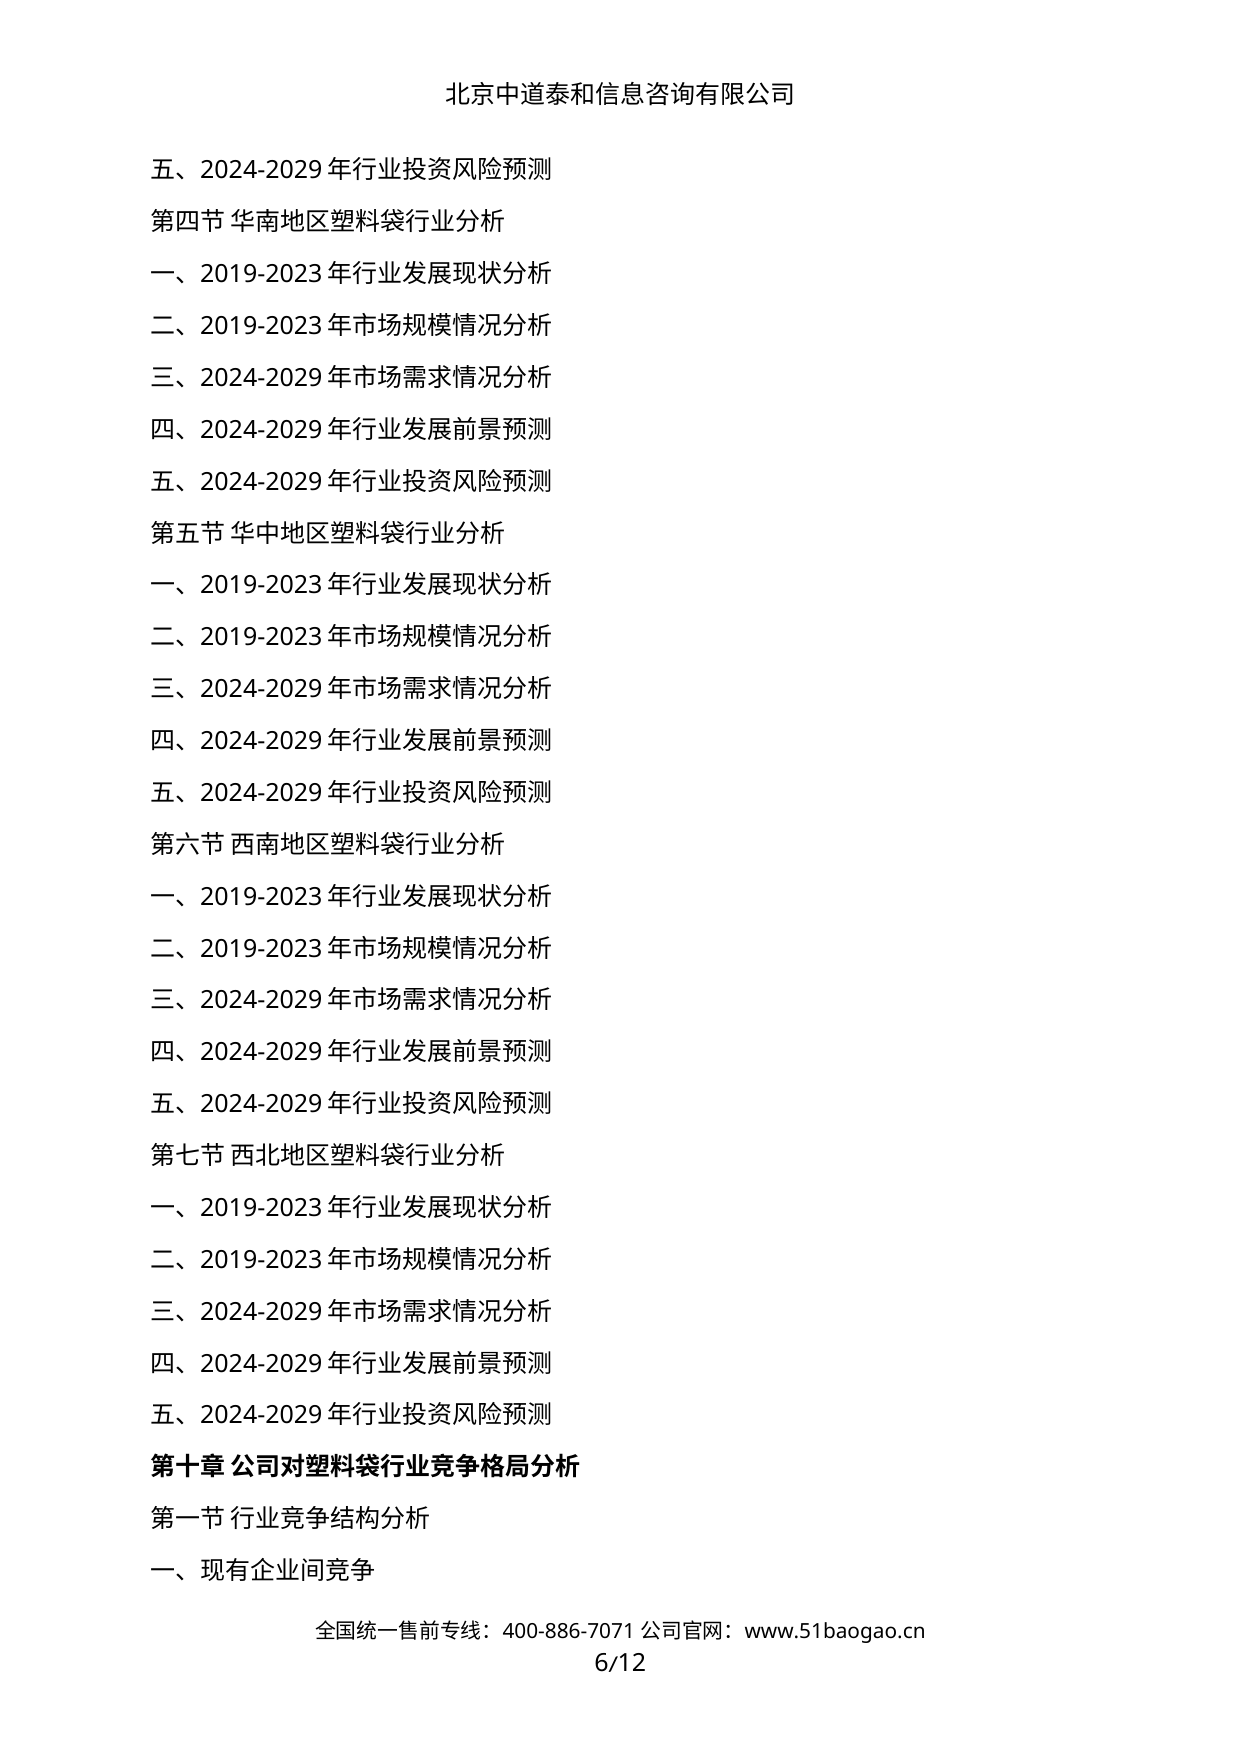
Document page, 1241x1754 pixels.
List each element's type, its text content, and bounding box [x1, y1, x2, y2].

text 二、2019-2023年市场规模情况分析 [150, 617, 1090, 653]
text 一、2019-2023年行业发展现状分析 [150, 1187, 1090, 1224]
text 第七节 西北地区塑料袋行业分析 [150, 1136, 1090, 1172]
text 一、现有企业间竞争 [150, 1551, 1090, 1587]
text 四、2024-2029年行业发展前景预测 [150, 1343, 1090, 1379]
text 二、2019-2023年市场规模情况分析 [150, 1239, 1090, 1276]
text 三、2024-2029年市场需求情况分析 [150, 669, 1090, 705]
text 一、2019-2023年行业发展现状分析 [150, 254, 1090, 290]
text 第六节 西南地区塑料袋行业分析 [150, 824, 1090, 861]
text 五、2024-2029年行业投资风险预测 [150, 1395, 1090, 1431]
text 五、2024-2029年行业投资风险预测 [150, 1084, 1090, 1120]
text 四、2024-2029年行业发展前景预测 [150, 721, 1090, 757]
text 五、2024-2029年行业投资风险预测 [150, 772, 1090, 809]
text 一、2019-2023年行业发展现状分析 [150, 876, 1090, 912]
text 一、2019-2023年行业发展现状分析 [150, 565, 1090, 601]
text 三、2024-2029年市场需求情况分析 [150, 357, 1090, 394]
text 五、2024-2029年行业投资风险预测 [150, 150, 1090, 186]
text 第十章 公司对塑料袋行业竞争格局分析 [150, 1447, 1090, 1483]
text 四、2024-2029年行业发展前景预测 [150, 409, 1090, 446]
text 第一节 行业竞争结构分析 [150, 1499, 1090, 1535]
text 二、2019-2023年市场规模情况分析 [150, 928, 1090, 964]
text 四、2024-2029年行业发展前景预测 [150, 1032, 1090, 1068]
text 三、2024-2029年市场需求情况分析 [150, 980, 1090, 1016]
text 第四节 华南地区塑料袋行业分析 [150, 202, 1090, 238]
text 二、2019-2023年市场规模情况分析 [150, 306, 1090, 342]
text 三、2024-2029年市场需求情况分析 [150, 1291, 1090, 1327]
text 五、2024-2029年行业投资风险预测 [150, 461, 1090, 497]
text 第五节 华中地区塑料袋行业分析 [150, 513, 1090, 549]
